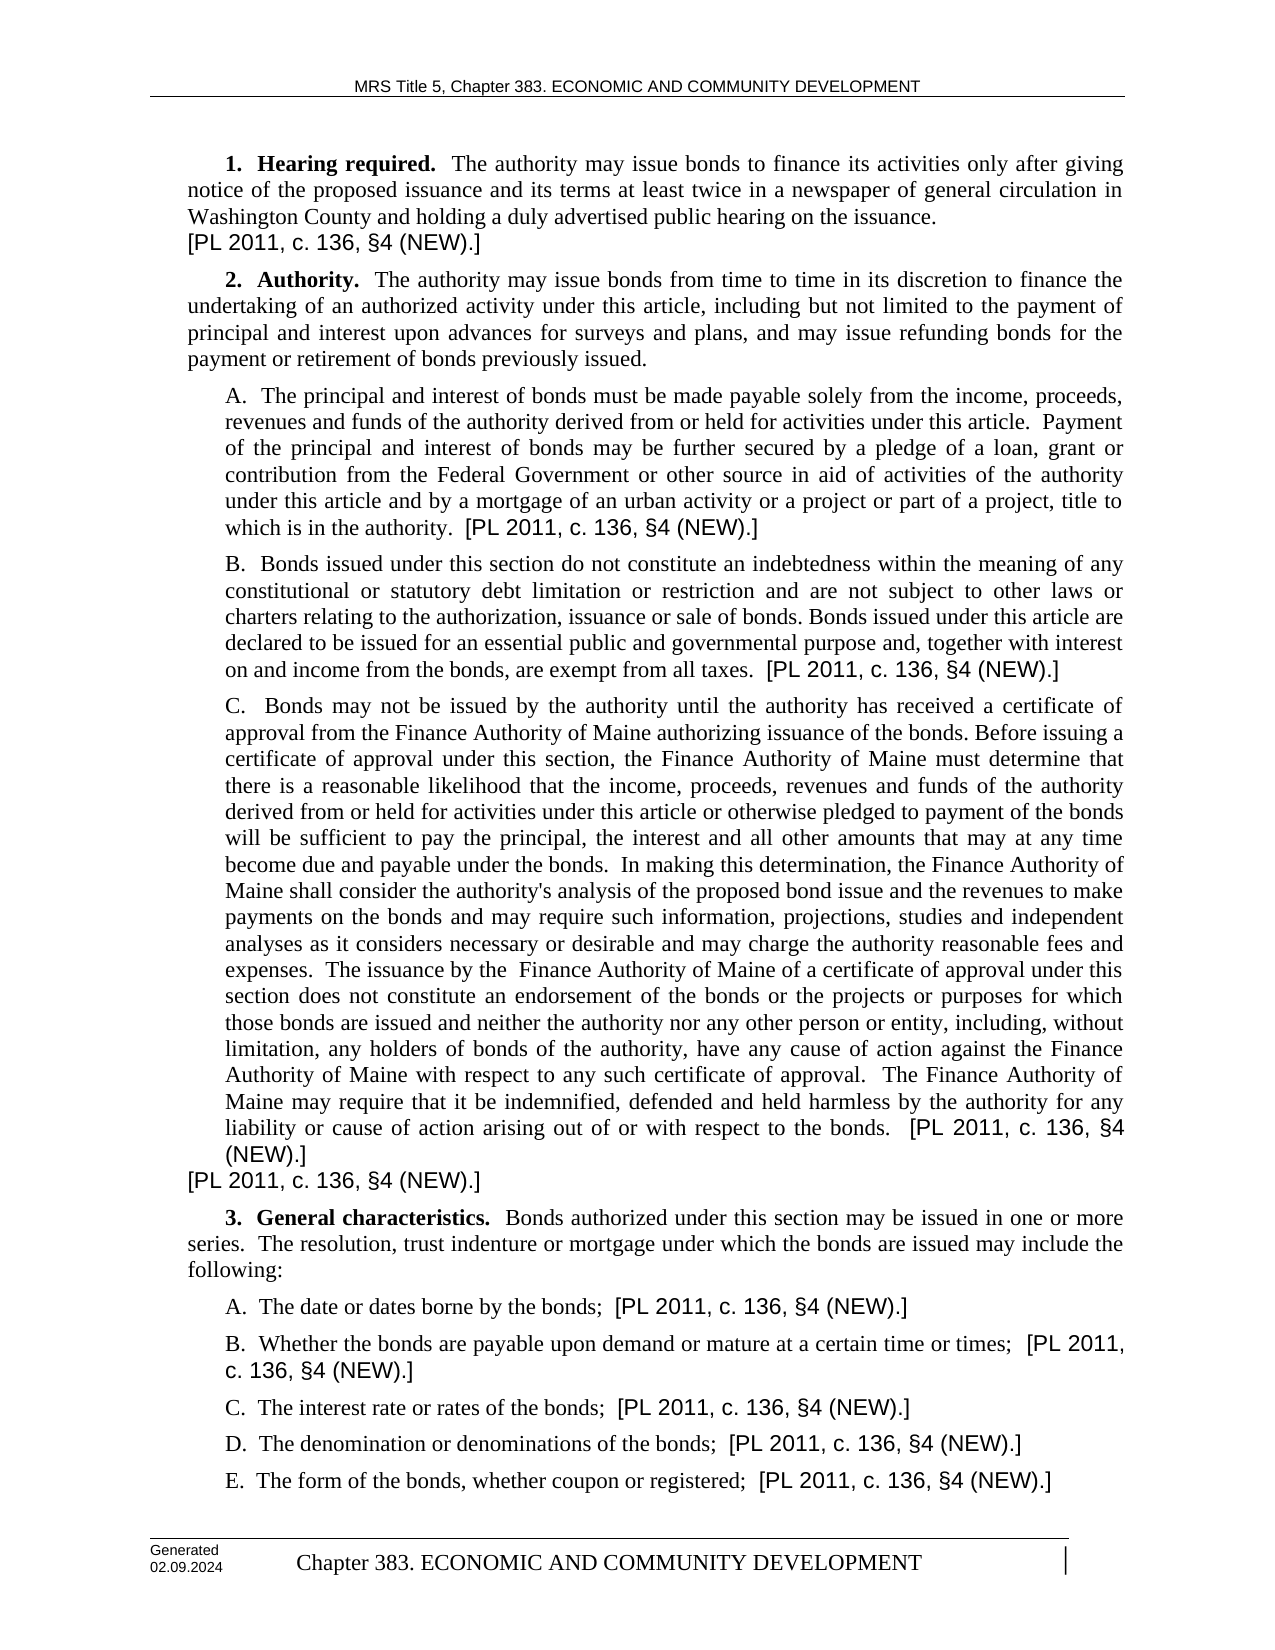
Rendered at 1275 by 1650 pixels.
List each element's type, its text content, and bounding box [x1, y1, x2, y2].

text 3. General characteristics. Bonds authorized under this section may be issued in one or more series. The resolution, trust indenture or mortgage under which the bonds are issued may include the following: [187, 1204, 1125, 1283]
text 2. Authority. The authority may issue bonds from time to time in its discretion to finance the undertaking of an authorized activity under this article, including but not limited to the payment of principal and interest upon advances for surveys and plans, and may issue refunding bonds for the payment or retirement of bonds previously issued. [187, 266, 1125, 371]
text B. Bonds issued under this section do not constitute an indebtedness within the meaning of any constitutional or statutory debt limitation or restriction and are not subject to other laws or charters relating to the authorization, issuance or sale of bonds. Bonds issued under this article are declared to be issued for an essential public and governmental purpose and, together with interest on and income from the bonds, are exempt from all taxes. [PL 2011, c. 136, §4 (NEW).] [225, 550, 1125, 682]
text A. The principal and interest of bonds must be made payable solely from the income, proceeds, revenues and funds of the authority derived from or held for activities under this article. Payment of the principal and interest of bonds may be further secured by a pledge of a loan, grant or contribution from the Federal Government or other source in aid of activities of the authority under this article and by a mortgage of an urban activity or a project or part of a project, title to which is in the authority. [PL 2011, c. 136, §4 (NEW).] [225, 382, 1125, 540]
text [PL 2011, c. 136, §4 (NEW).] [187, 1167, 1125, 1193]
text C. The interest rate or rates of the bonds; [PL 2011, c. 136, §4 (NEW).] [225, 1393, 1125, 1420]
text E. The form of the bonds, whether coupon or registered; [PL 2011, c. 136, §4 (NEW).] [225, 1467, 1125, 1494]
text [PL 2011, c. 136, §4 (NEW).] [187, 229, 1125, 255]
text 1. Hearing required. The authority may issue bonds to finance its activities only after giving notice of the proposed issuance and its terms at least twice in a newspaper of general circulation in Washington County and holding a duly advertised public hearing on the issuance. [187, 150, 1125, 229]
text A. The date or dates borne by the bonds; [PL 2011, c. 136, §4 (NEW).] [225, 1293, 1125, 1320]
text C. Bonds may not be issued by the authority until the authority has received a certificate of approval from the Finance Authority of Maine authorizing issuance of the bonds. Before issuing a certificate of approval under this section, the Finance Authority of Maine must determine that there is a reasonable likelihood that the income, proceeds, revenues and funds of the authority derived from or held for activities under this article or otherwise pledged to payment of the bonds will be sufficient to pay the principal, the interest and all other amounts that may at any time become due and payable under the bonds. In making this determination, the Finance Authority of Maine shall consider the authority's analysis of the proposed bond issue and the revenues to make payments on the bonds and may require such information, projections, studies and independent analyses as it considers necessary or desirable and may charge the authority reasonable fees and expenses. The issuance by the Finance Authority of Maine of a certificate of approval under this section does not constitute an endorsement of the bonds or the projects or purposes for which those bonds are issued and neither the authority nor any other person or entity, including, without limitation, any holders of bonds of the authority, have any cause of action against the Finance Authority of Maine with respect to any such certificate of approval. The Finance Authority of Maine may require that it be indemnified, defended and held harmless by the authority for any liability or cause of action arising out of or with respect to the bonds. [PL 2011, c. 136, §4 (NEW).] [225, 693, 1125, 1167]
text D. The denomination or denominations of the bonds; [PL 2011, c. 136, §4 (NEW).] [225, 1430, 1125, 1457]
text B. Whether the bonds are payable upon demand or mature at a certain time or times; [PL 2011, c. 136, §4 (NEW).] [225, 1330, 1125, 1383]
